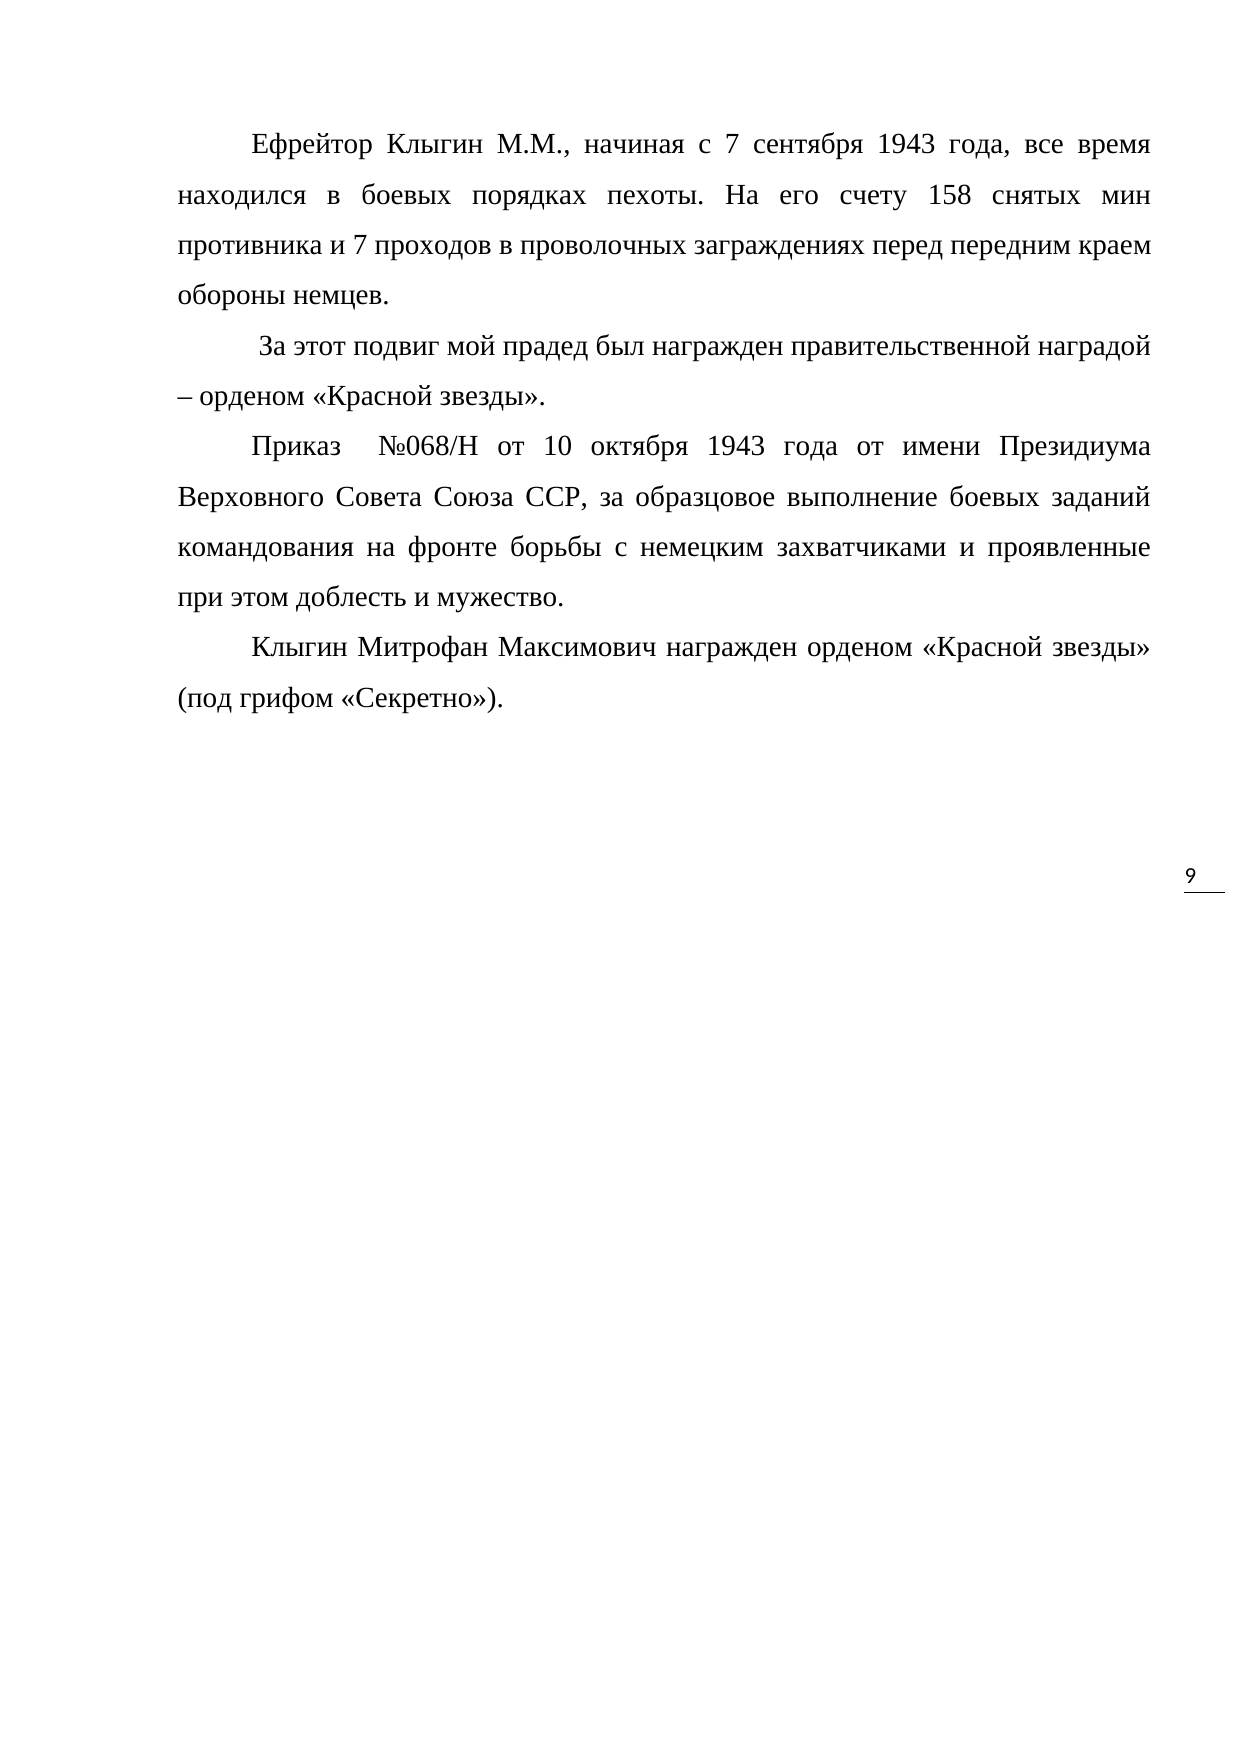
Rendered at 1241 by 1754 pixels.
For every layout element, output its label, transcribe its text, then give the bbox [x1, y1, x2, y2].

text За этот подвиг мой прадед был награжден правительственной наградой – орденом «Красной звезды». [177, 328, 1152, 412]
text Клыгин Митрофан Максимович награжден орденом «Красной звезды» (под грифом «Секретно»). [177, 629, 1152, 713]
text Ефрейтор Клыгин М.М., начиная с 7 сентября 1943 года, все время находился в боевых порядках пехоты. На его счету 158 снятых мин противника и 7 проходов в проволочных заграждениях перед передним краем обороны немцев. [177, 126, 1152, 311]
text Приказ №068/Н от 10 октября 1943 года от имени Президиума Верховного Совета Союза ССР, за образцовое выполнение боевых заданий командования на фронте борьбы с немецким захватчиками и проявленные при этом доблесть и мужество. [177, 428, 1152, 613]
